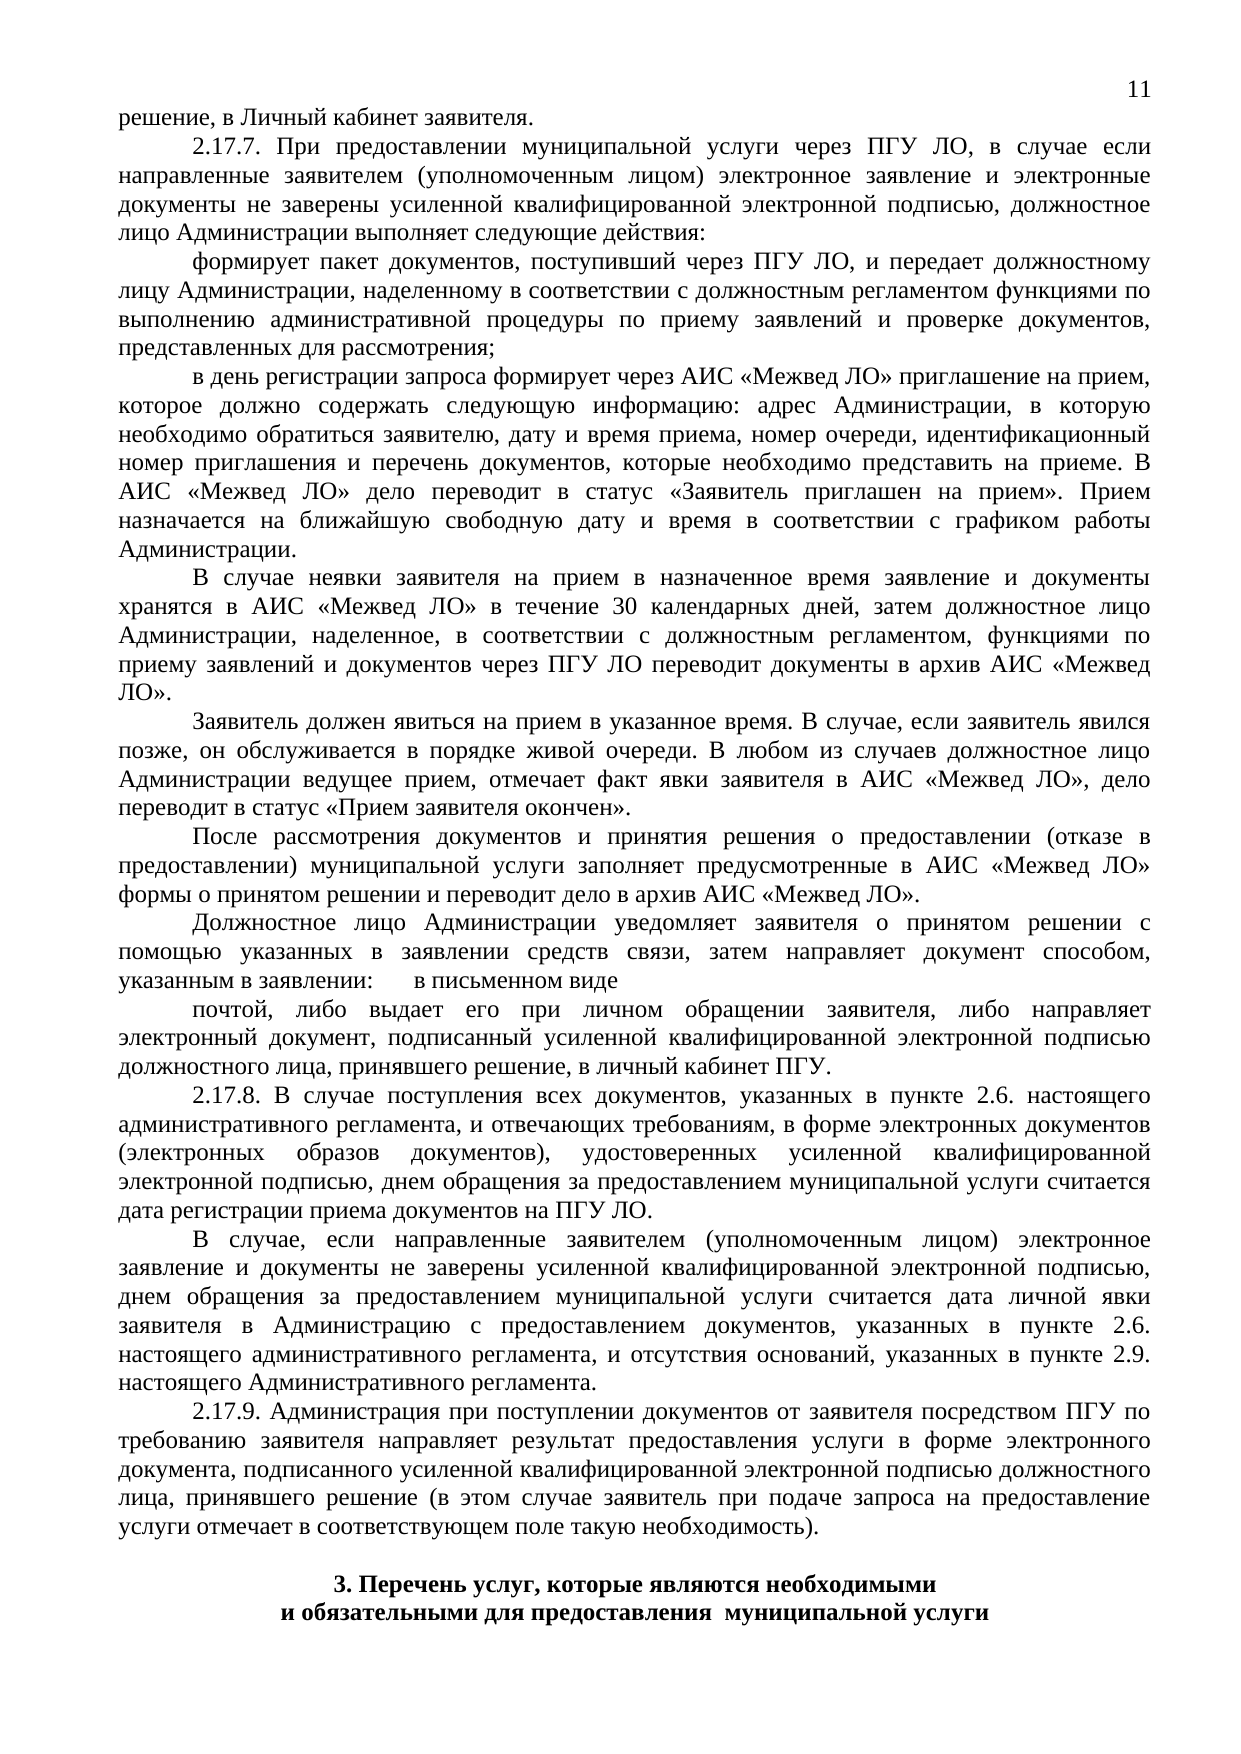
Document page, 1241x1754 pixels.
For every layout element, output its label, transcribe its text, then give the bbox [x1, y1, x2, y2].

text В случае неявки заявителя на прием в назначенное время заявление и документы хранятся в АИС «Межвед ЛО» в течение 30 календарных дней, затем должностное лицо Администрации, наделенное, в соответствии с должностным регламентом, функциями по приему заявлений и документов через ПГУ ЛО переводит документы в архив АИС «Межвед ЛО». [118, 562, 1152, 706]
text 2.17.8. В случае поступления всех документов, указанных в пункте 2.6. настоящего административного регламента, и отвечающих требованиям, в форме электронных документов (электронных образов документов), удостоверенных усиленной квалифицированной электронной подписью, днем обращения за предоставлением муниципальной услуги считается дата регистрации приема документов на ПГУ ЛО. [118, 1080, 1152, 1224]
text 2.17.9. Администрация при поступлении документов от заявителя посредством ПГУ по требованию заявителя направляет результат предоставления услуги в форме электронного документа, подписанного усиленной квалифицированной электронной подписью должностного лица, принявшего решение (в этом случае заявитель при подаче запроса на предоставление услуги отмечает в соответствующем поле такую необходимость). [118, 1396, 1152, 1540]
title 3. Перечень услуг, которые являются необходимыми [118, 1569, 1152, 1597]
text В случае, если направленные заявителем (уполномоченным лицом) электронное заявление и документы не заверены усиленной квалифицированной электронной подписью, днем обращения за предоставлением муниципальной услуги считается дата личной явки заявителя в Администрацию с предоставлением документов, указанных в пункте 2.6. настоящего административного регламента, и отсутствия оснований, указанных в пункте 2.9. настоящего Административного регламента. [118, 1224, 1152, 1396]
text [118, 102, 1152, 131]
text формирует пакет документов, поступивший через ПГУ ЛO, и передает должностному лицу Администрации, наделенному в соответствии с должностным регламентом функциями по выполнению административной процедуры по приему заявлений и проверке документов, представленных для рассмотрения; [118, 246, 1152, 361]
text в день регистрации запроса формирует через АИС «Межвед ЛО» приглашение на прием, которое должно содержать следующую информацию: адрес Администрации, в которую необходимо обратиться заявителю, дату и время приема, номер очереди, идентификационный номер приглашения и перечень документов, которые необходимо представить на приеме. В АИС «Межвед ЛО» дело переводит в статус «Заявитель приглашен на прием». Прием назначается на ближайшую свободную дату и время в соответствии с графиком работы Администрации. [118, 361, 1152, 562]
title и обязательными для предоставления муниципальной услуги [118, 1597, 1152, 1626]
text почтой, либо выдает его при личном обращении заявителя, либо направляет электронный документ, подписанный усиленной квалифицированной электронной подписью должностного лица, принявшего решение, в личный кабинет ПГУ. [118, 994, 1152, 1080]
text Должностное лицо Администрации уведомляет заявителя о принятом решении с помощью указанных в заявлении средств связи, затем направляет документ способом, указанным в заявлении: в письменном виде [118, 907, 1152, 994]
text После рассмотрения документов и принятия решения о предоставлении (отказе в предоставлении) муниципальной услуги заполняет предусмотренные в АИС «Межвед ЛО» формы о принятом решении и переводит дело в архив АИС «Межвед ЛО». [118, 821, 1152, 907]
text 2.17.7. При предоставлении муниципальной услуги через ПГУ ЛО, в случае если направленные заявителем (уполномоченным лицом) электронное заявление и электронные документы не заверены усиленной квалифицированной электронной подписью, должностное лицо Администрации выполняет следующие действия: [118, 131, 1152, 246]
text Заявитель должен явиться на прием в указанное время. В случае, если заявитель явился позже, он обслуживается в порядке живой очереди. В любом из случаев должностное лицо Администрации ведущее прием, отмечает факт явки заявителя в АИС «Межвед ЛО», дело переводит в статус «Прием заявителя окончен». [118, 706, 1152, 821]
